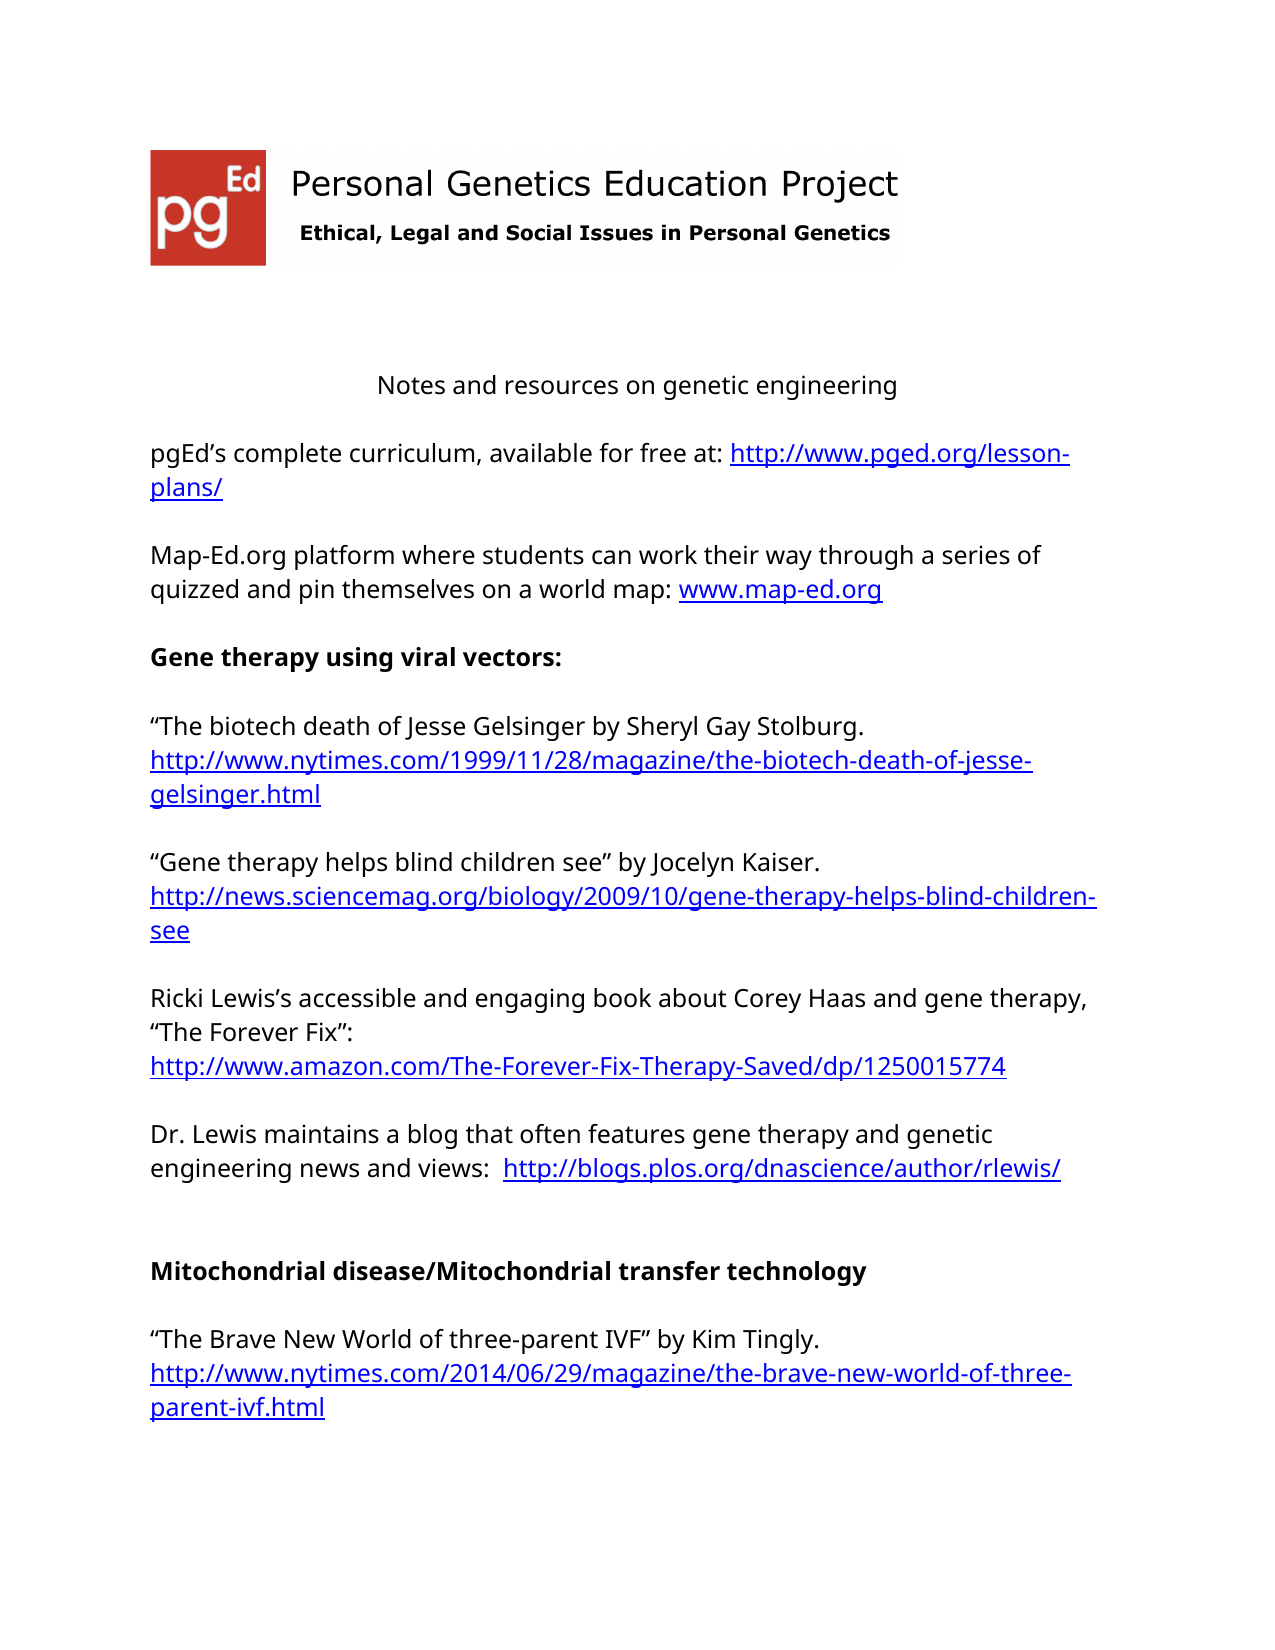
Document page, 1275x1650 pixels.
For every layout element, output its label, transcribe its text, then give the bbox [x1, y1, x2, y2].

text Dr. Lewis maintains a blog that often features gene therapy and genetic engineering news and views: http://blogs.plos.org/dnascience/author/rlewis/ [150, 1117, 1125, 1185]
text Ricki Lewis’s accessible and engaging book about Corey Haas and gene therapy, “The Forever Fix”: http://www.amazon.com/The-Forever-Fix-Therapy-Saved/dp/1250015774 [150, 981, 1125, 1083]
text Gene therapy using viral vectors: [150, 640, 1125, 674]
text Mitochondrial disease/Mitochondrial transfer technology [150, 1253, 1125, 1287]
text “The Brave New World of three-parent IVF” by Kim Tingly. [150, 1321, 1125, 1355]
text “The biotech death of Jesse Gelsinger by Sheryl Gay Stolburg. http://www.nytimes.com/1999/11/28/magazine/the-biotech-death-of-jesse-gelsinger.html [150, 708, 1125, 810]
text pgEd’s complete curriculum, available for free at: http://www.pged.org/lesson-plans/ [150, 436, 1125, 504]
text Map-Ed.org platform where students can work their way through a series of quizzed and pin themselves on a world map: www.map-ed.org [150, 538, 1125, 606]
text http://www.nytimes.com/2014/06/29/magazine/the-brave-new-world-of-three-parent-ivf.html [150, 1355, 1125, 1423]
text Notes and resources on genetic engineering [150, 368, 1125, 402]
text “Gene therapy helps blind children see” by Jocelyn Kaiser. http://news.sciencemag.org/biology/2009/10/gene-therapy-helps-blind-children-see [150, 844, 1125, 947]
picture [150, 150, 901, 266]
